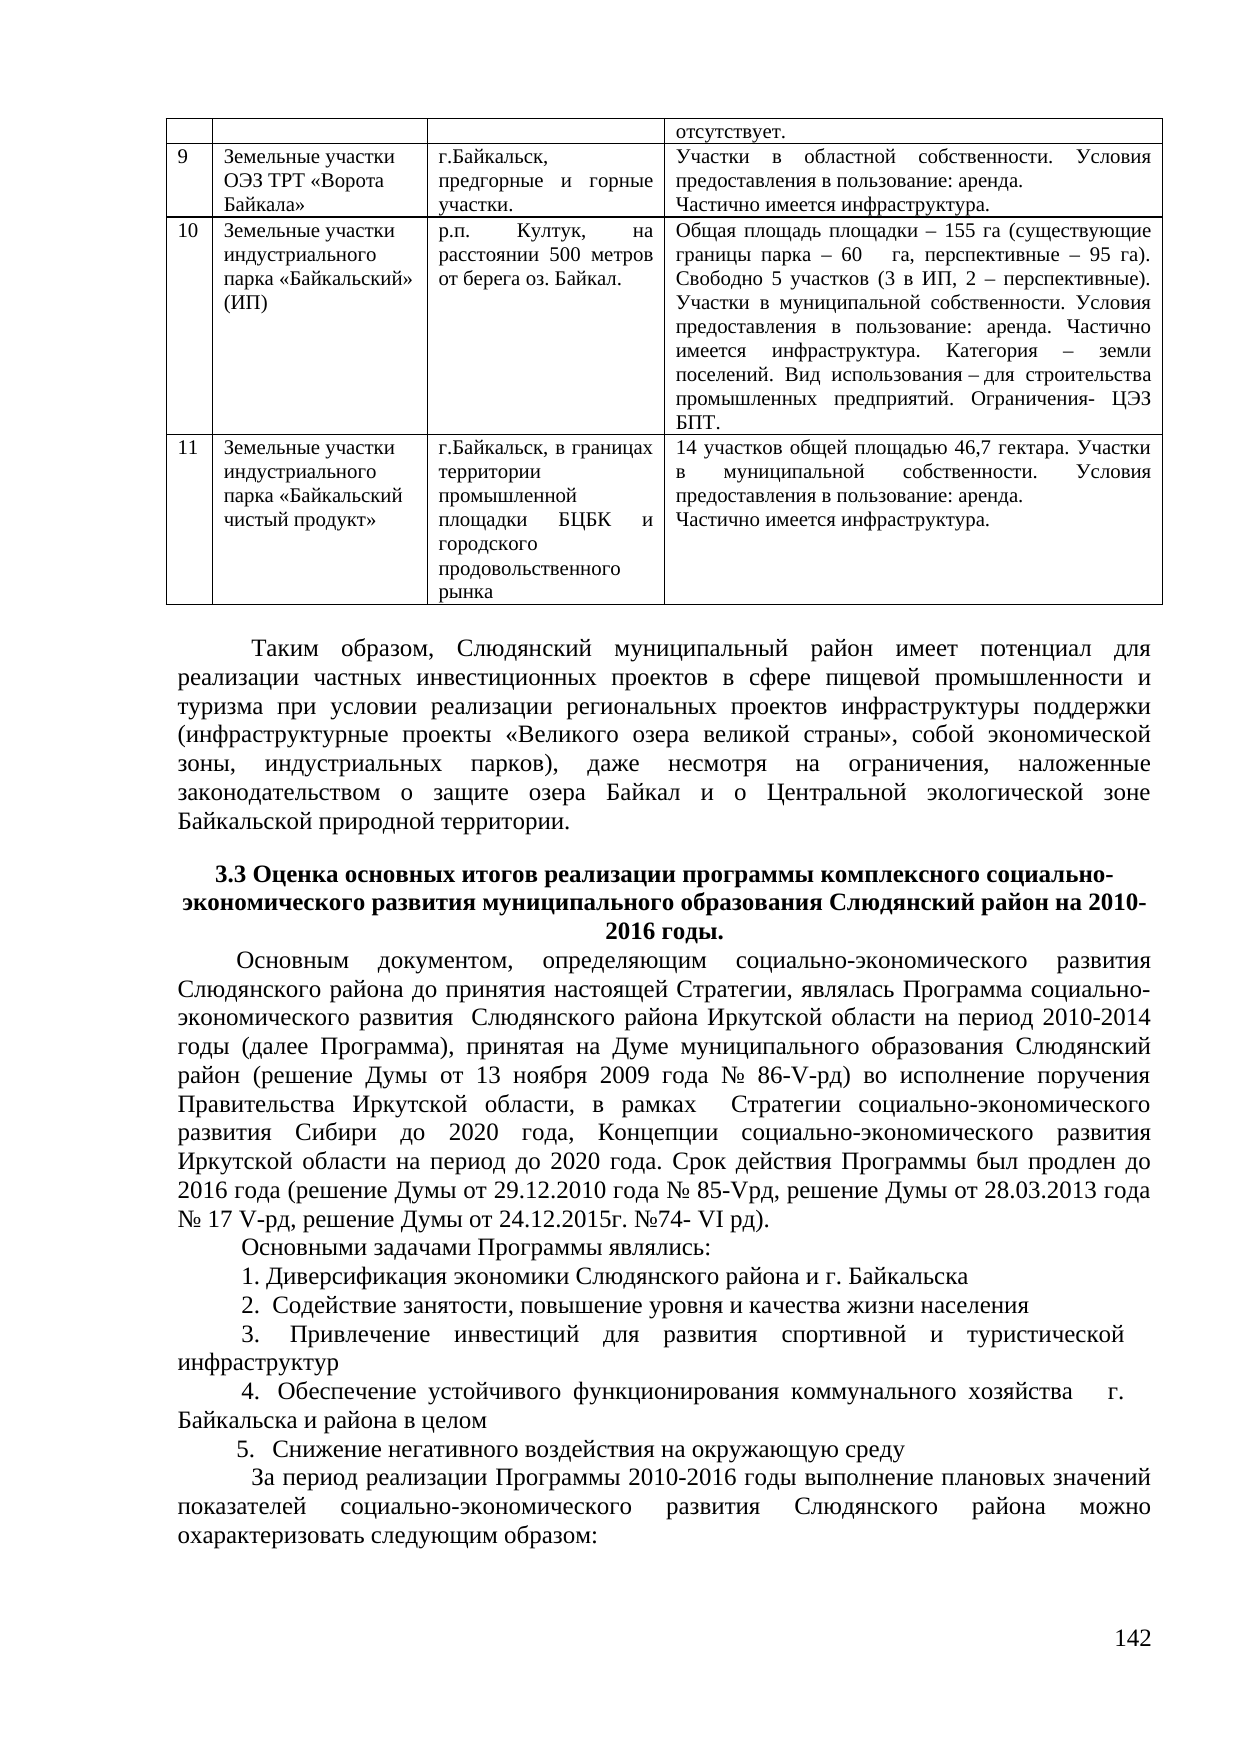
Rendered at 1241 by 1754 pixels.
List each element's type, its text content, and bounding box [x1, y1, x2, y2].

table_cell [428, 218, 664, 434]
text Основными задачами Программы являлись: [241, 1232, 1126, 1261]
text За период реализации Программы 2010-2016 годы выполнение плановых значений показателей социально-экономического развития Слюдянского района можно охарактеризовать следующим образом: [177, 1462, 1152, 1549]
list Снижение негативного воздействия на окружающую среду [236, 1434, 1152, 1462]
list Обеспечение устойчивого функционирования коммунального хозяйства г. Байкальска и района в целом [177, 1376, 1125, 1434]
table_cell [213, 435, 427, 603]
text Основным документом, определяющим социально-экономического развития Слюдянского района до принятия настоящей Стратегии, являлась Программа социально-экономического развития Слюдянского района Иркутской области на период 2010-2014 годы (далее Программа), принятая на Думе муниципального образования Слюдянский район (решение Думы от 13 ноября 2009 года № 86-V-рд) во исполнение поручения Правительства Иркутской области, в рамках Стратегии социально-экономического развития Сибири до 2020 года, Концепции социально-экономического развития Иркутской области на период до 2020 года. Срок действия Программы был продлен до 2016 года (решение Думы от 29.12.2010 года № 85-Vрд, решение Думы от 28.03.2013 года № 17 V-рд, решение Думы от 24.12.2015г. №74- VI рд). [177, 945, 1152, 1232]
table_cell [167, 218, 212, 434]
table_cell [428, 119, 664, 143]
list Содействие занятости, повышение уровня и качества жизни населения [177, 1290, 1125, 1319]
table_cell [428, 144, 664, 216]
text 3.3 Оценка основных итогов реализации программы комплексного социально-экономического развития муниципального образования Слюдянский район на 2010-2016 годы. [177, 859, 1152, 945]
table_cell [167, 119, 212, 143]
list Диверсификация экономики Слюдянского района и г. Байкальска [177, 1261, 1126, 1290]
list Привлечение инвестиций для развития спортивной и туристической инфраструктур [177, 1319, 1125, 1376]
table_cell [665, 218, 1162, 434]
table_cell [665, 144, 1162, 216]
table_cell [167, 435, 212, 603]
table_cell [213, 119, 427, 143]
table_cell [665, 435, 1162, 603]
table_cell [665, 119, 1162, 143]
text Таким образом, Слюдянский муниципальный район имеет потенциал для реализации частных инвестиционных проектов в сфере пищевой промышленности и туризма при условии реализации региональных проектов инфраструктуры поддержки (инфраструктурные проекты «Великого озера великой страны», собой экономической зоны, индустриальных парков), даже несмотря на ограничения, наложенные законодательством о защите озера Байкал и о Центральной экологической зоне Байкальской природной территории. [177, 633, 1152, 834]
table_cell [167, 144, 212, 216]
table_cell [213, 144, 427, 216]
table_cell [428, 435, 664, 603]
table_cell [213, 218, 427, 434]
